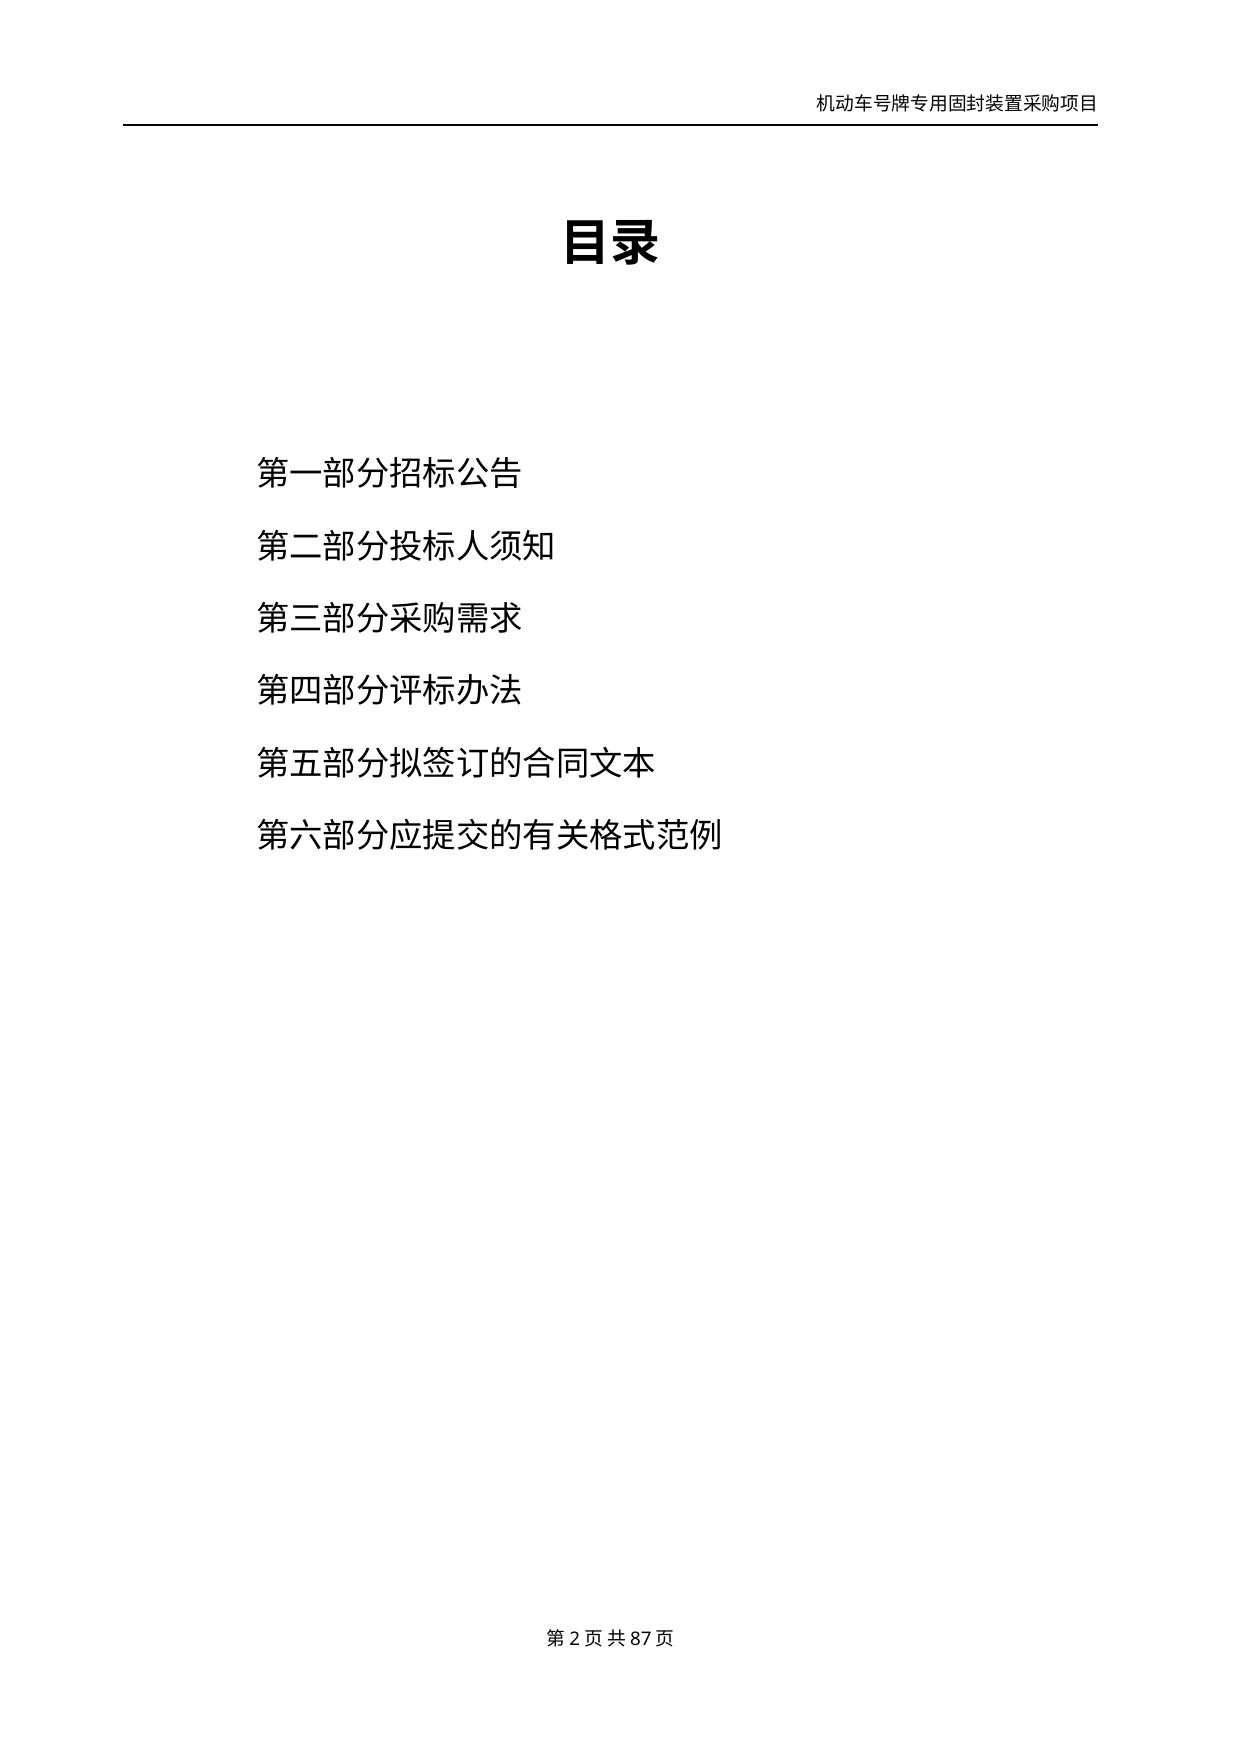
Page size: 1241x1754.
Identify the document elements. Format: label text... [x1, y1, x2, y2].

text 第一部分招标公告 [123, 447, 1098, 495]
text 第四部分评标办法 [123, 664, 1098, 712]
text 第五部分拟签订的合同文本 [123, 736, 1098, 784]
text 第二部分投标人须知 [123, 519, 1098, 568]
text 目录 [123, 202, 1098, 275]
text 第六部分应提交的有关格式范例 [123, 808, 1098, 857]
text 第三部分采购需求 [123, 592, 1098, 640]
